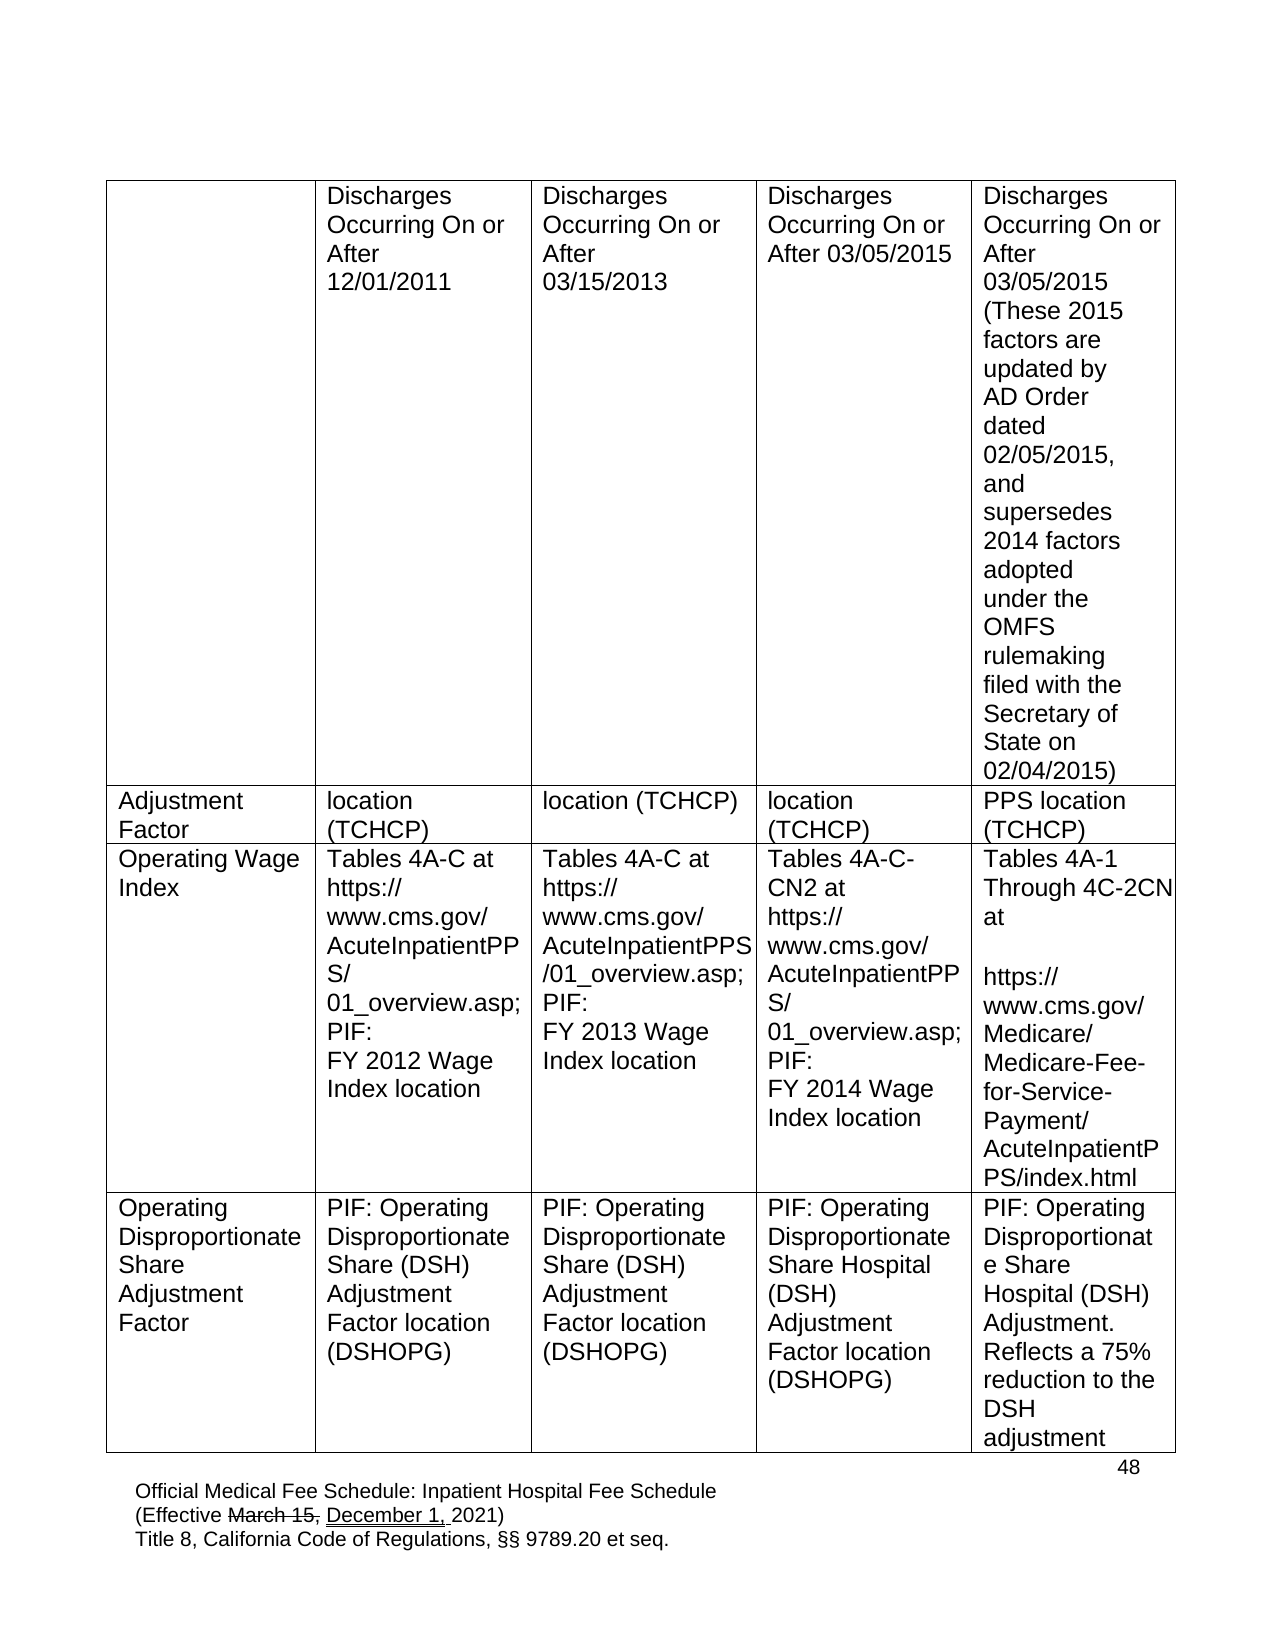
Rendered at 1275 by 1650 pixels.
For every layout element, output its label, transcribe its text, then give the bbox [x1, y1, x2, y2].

table_cell PIF: IME adjustment factor for capital PPS location (TCHCP) [532, 786, 756, 843]
table_header Discharges Occurring On or After 03/05/2015 (These 2015 factors are updated by AD Order dated 02/05/2015, and supersedes 2014 factors adopted under the OMFS rulemaking filed with the Secretary of State on 02/04/2015) [972, 181, 1175, 785]
table_header Discharges Occurring On or After 03/05/2015 [757, 181, 971, 785]
table_cell PIF: Operating Disproportionate Share Hospital (DSH) Adjustment Factor location (DSHOPG) [757, 1193, 971, 1452]
table_cell PIF: IME adjustment factor for capital PPS location (TCHCP) [972, 786, 1175, 843]
table_cell PIF: IME adjustment factor for capital PPS location (TCHCP) [757, 786, 971, 843]
table_cell PIF: Operating Disproportionate Share (DSH) Adjustment Factor location (DSHOPG) [316, 1193, 531, 1452]
table_header [107, 181, 315, 785]
table_cell PIF: Operating Disproportionate Share Hospital (DSH) Adjustment. Reflects a 75% reduction to the DSH adjustment required under Section 3133 of the Affordable Care Act. Factor location (DSHOPG) [972, 1193, 1175, 1452]
table_cell Tables 4A-1 Through 4C-2CN at https://www.cms.gov/Medicare/Medicare-Fee-for-Service-Payment/ AcuteInpatientPPS/index.html [972, 844, 1175, 1192]
table_cell PIF: IME adjustment factor for capital PPS location (TCHCP) [316, 786, 531, 843]
table_header Discharges Occurring On or After 12/01/2011 [316, 181, 531, 785]
table_cell Tables 4A-C at https://www.cms.gov/AcuteInpatientPPS/01_overview.asp; PIF: FY 2012 Wage Index location [316, 844, 531, 1192]
table_cell Tables 4A-C at https://www.cms.gov/AcuteInpatientPPS/01_overview.asp; PIF: FY 2013 Wage Index location [532, 844, 756, 1192]
table_cell Capital Indirect Medical Education Adjustment Factor [107, 786, 315, 843]
table_cell PIF: Operating Disproportionate Share (DSH) Adjustment Factor location (DSHOPG) [532, 1193, 756, 1452]
table_cell Tables 4A-C- CN2 at https://www.cms.gov/AcuteInpatientPPS/01_overview.asp; PIF: FY 2014 Wage Index location [757, 844, 971, 1192]
table_cell Operating Wage Index [107, 844, 315, 1192]
table_cell Operating Disproportionate Share Adjustment Factor [107, 1193, 315, 1452]
table_header Discharges Occurring On or After 03/15/2013 [532, 181, 756, 785]
